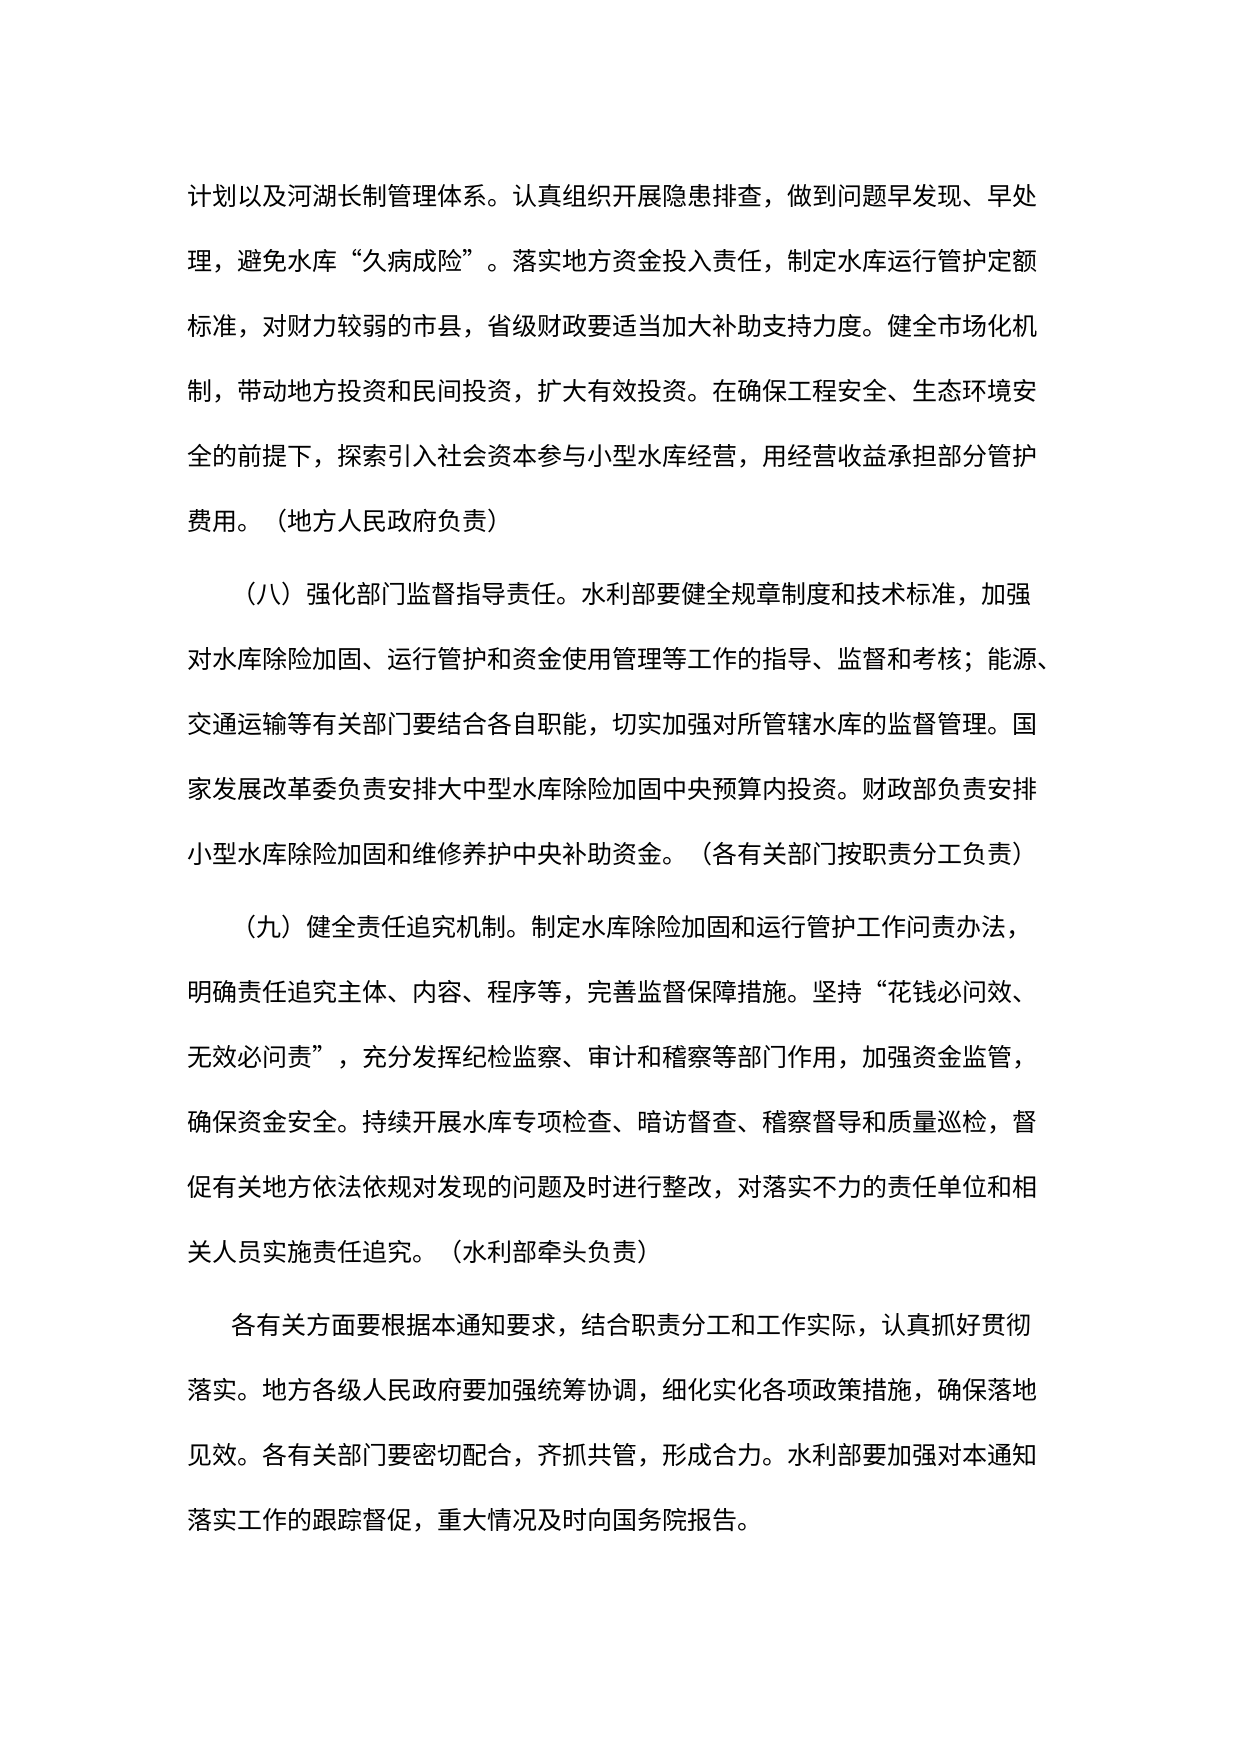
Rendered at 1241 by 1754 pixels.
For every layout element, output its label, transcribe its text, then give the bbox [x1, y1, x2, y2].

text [187, 162, 1053, 552]
text 各有关方面要根据本通知要求，结合职责分工和工作实际，认真抓好贯彻落实。地方各级人民政府要加强统筹协调，细化实化各项政策措施，确保落地见效。各有关部门要密切配合，齐抓共管，形成合力。水利部要加强对本通知落实工作的跟踪督促，重大情况及时向国务院报告。 [187, 1291, 1053, 1551]
text （九）健全责任追究机制。制定水库除险加固和运行管护工作问责办法，明确责任追究主体、内容、程序等，完善监督保障措施。坚持“花钱必问效、无效必问责”，充分发挥纪检监察、审计和稽察等部门作用，加强资金监管，确保资金安全。持续开展水库专项检查、暗访督查、稽察督导和质量巡检，督促有关地方依法依规对发现的问题及时进行整改，对落实不力的责任单位和相关人员实施责任追究。（水利部牵头负责） [187, 893, 1053, 1283]
text （八）强化部门监督指导责任。水利部要健全规章制度和技术标准，加强对水库除险加固、运行管护和资金使用管理等工作的指导、监督和考核；能源、交通运输等有关部门要结合各自职能，切实加强对所管辖水库的监督管理。国家发展改革委负责安排大中型水库除险加固中央预算内投资。财政部负责安排小型水库除险加固和维修养护中央补助资金。（各有关部门按职责分工负责） [187, 560, 1053, 885]
